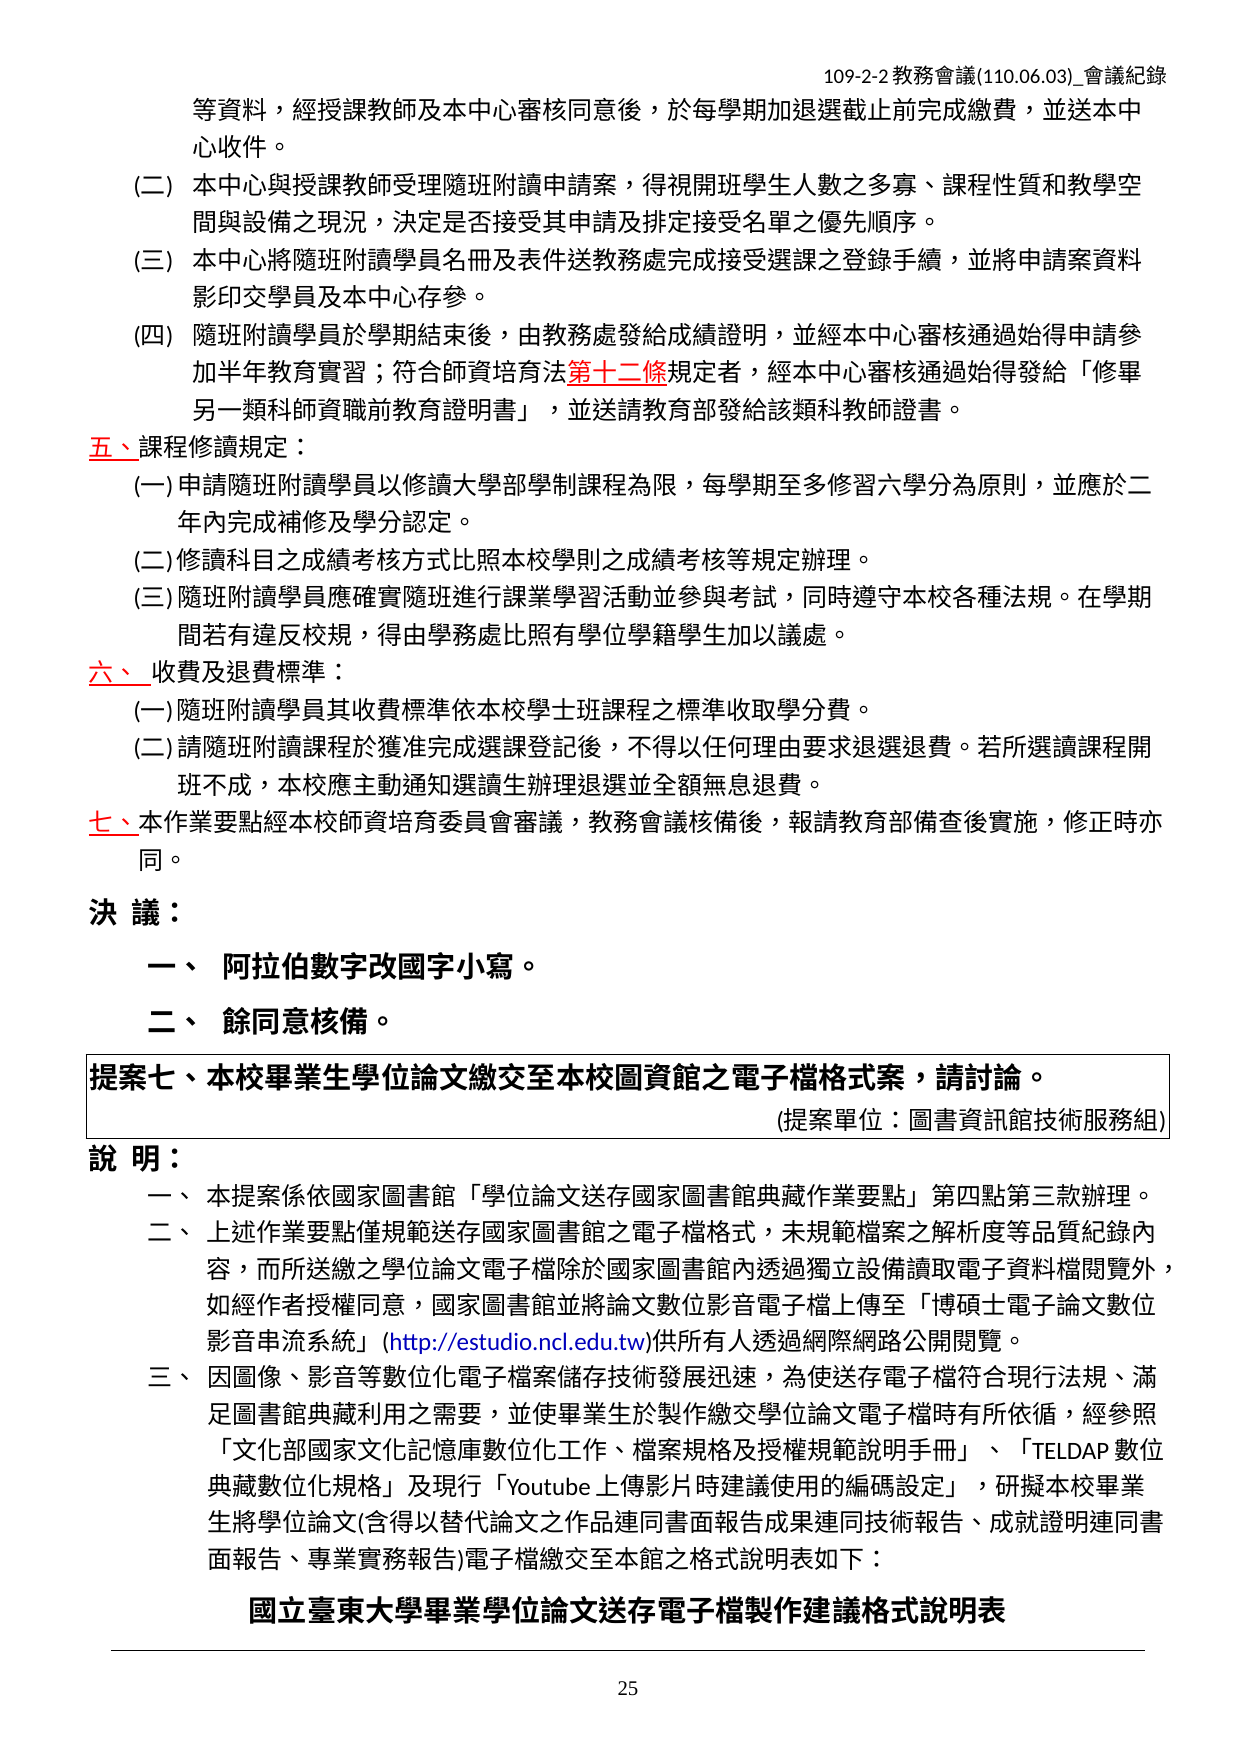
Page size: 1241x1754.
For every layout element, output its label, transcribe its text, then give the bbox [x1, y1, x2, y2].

text 七、本作業要點經本校師資培育委員會審議，教務會議核備後，報請教育部備查後實施，修正時亦同。 [89, 802, 1167, 877]
list 收費及退費標準： [89, 652, 1167, 689]
list 餘同意核備。 [147, 999, 1167, 1041]
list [133, 89, 1167, 164]
list 因圖像、影音等數位化電子檔案儲存技術發展迅速，為使送存電子檔符合現行法規、滿足圖書館典藏利用之需要，並使畢業生於製作繳交學位論文電子檔時有所依循，經參照「文化部國家文化記憶庫數位化工作、檔案規格及授權規範說明手冊」、「TELDAP數位典藏數位化規格」及現行「Youtube上傳影片時建議使用的編碼設定」，研擬本校畢業生將學位論文(含得以替代論文之作品連同書面報告成果連同技術報告、成就證明連同書面報告、專業實務報告)電子檔繳交至本館之格式說明表如下： [148, 1358, 1167, 1575]
list 隨班附讀學員應確實隨班進行課業學習活動並參與考試，同時遵守本校各種法規。在學期間若有違反校規，得由學務處比照有學位學籍學生加以議處。 [133, 577, 1167, 652]
text 決 議： [89, 889, 1167, 932]
list 請隨班附讀課程於獲准完成選課登記後，不得以任何理由要求退選退費。若所選讀課程開班不成，本校應主動通知選讀生辦理退選並全額無息退費。 [133, 727, 1167, 802]
list 本中心與授課教師受理隨班附讀申請案，得視開班學生人數之多寡、課程性質和教學空間與設備之現況，決定是否接受其申請及排定接受名單之優先順序。 [133, 164, 1167, 239]
list 本提案係依國家圖書館「學位論文送存國家圖書館典藏作業要點」第四點第三款辦理。 [148, 1177, 1167, 1213]
list 上述作業要點僅規範送存國家圖書館之電子檔格式，未規範檔案之解析度等品質紀錄內容，而所送繳之學位論文電子檔除於國家圖書館內透過獨立設備讀取電子資料檔閱覽外，如經作者授權同意，國家圖書館並將論文數位影音電子檔上傳至「博碩士電子論文數位影音串流系統」(http://estudio.ncl.edu.tw)供所有人透過網際網路公開閱覽。 [148, 1213, 1167, 1358]
list 隨班附讀學員於學期結束後，由教務處發給成績證明，並經本中心審核通過始得申請參加半年教育實習；符合師資培育法第十二條規定者，經本中心審核通過始得發給「修畢另一類科師資職前教育證明書」，並送請教育部發給該類科教師證書。 [133, 314, 1167, 427]
list 本中心將隨班附讀學員名冊及表件送教務處完成接受選課之登錄手續，並將申請案資料影印交學員及本中心存參。 [133, 239, 1167, 314]
text 說 明： [89, 1139, 1167, 1177]
list 修讀科目之成績考核方式比照本校學則之成績考核等規定辦理。 [133, 539, 1167, 577]
list 申請隨班附讀學員以修讀大學部學制課程為限，每學期至多修習六學分為原則，並應於二年內完成補修及學分認定。 [133, 464, 1167, 539]
list 阿拉伯數字改國字小寫。 [147, 944, 1167, 986]
list 隨班附讀學員其收費標準依本校學士班課程之標準收取學分費。 [133, 689, 1167, 727]
table_header 提案七、本校畢業生學位論文繳交至本校圖資館之電子檔格式案，請討論。 (提案單位：圖書資訊館技術服務組) [87, 1055, 1169, 1138]
table_header 國立臺東大學畢業學位論文送存電子檔製作建議格式說明表 [111, 1575, 1144, 1649]
text 五、課程修讀規定： [89, 427, 1167, 464]
